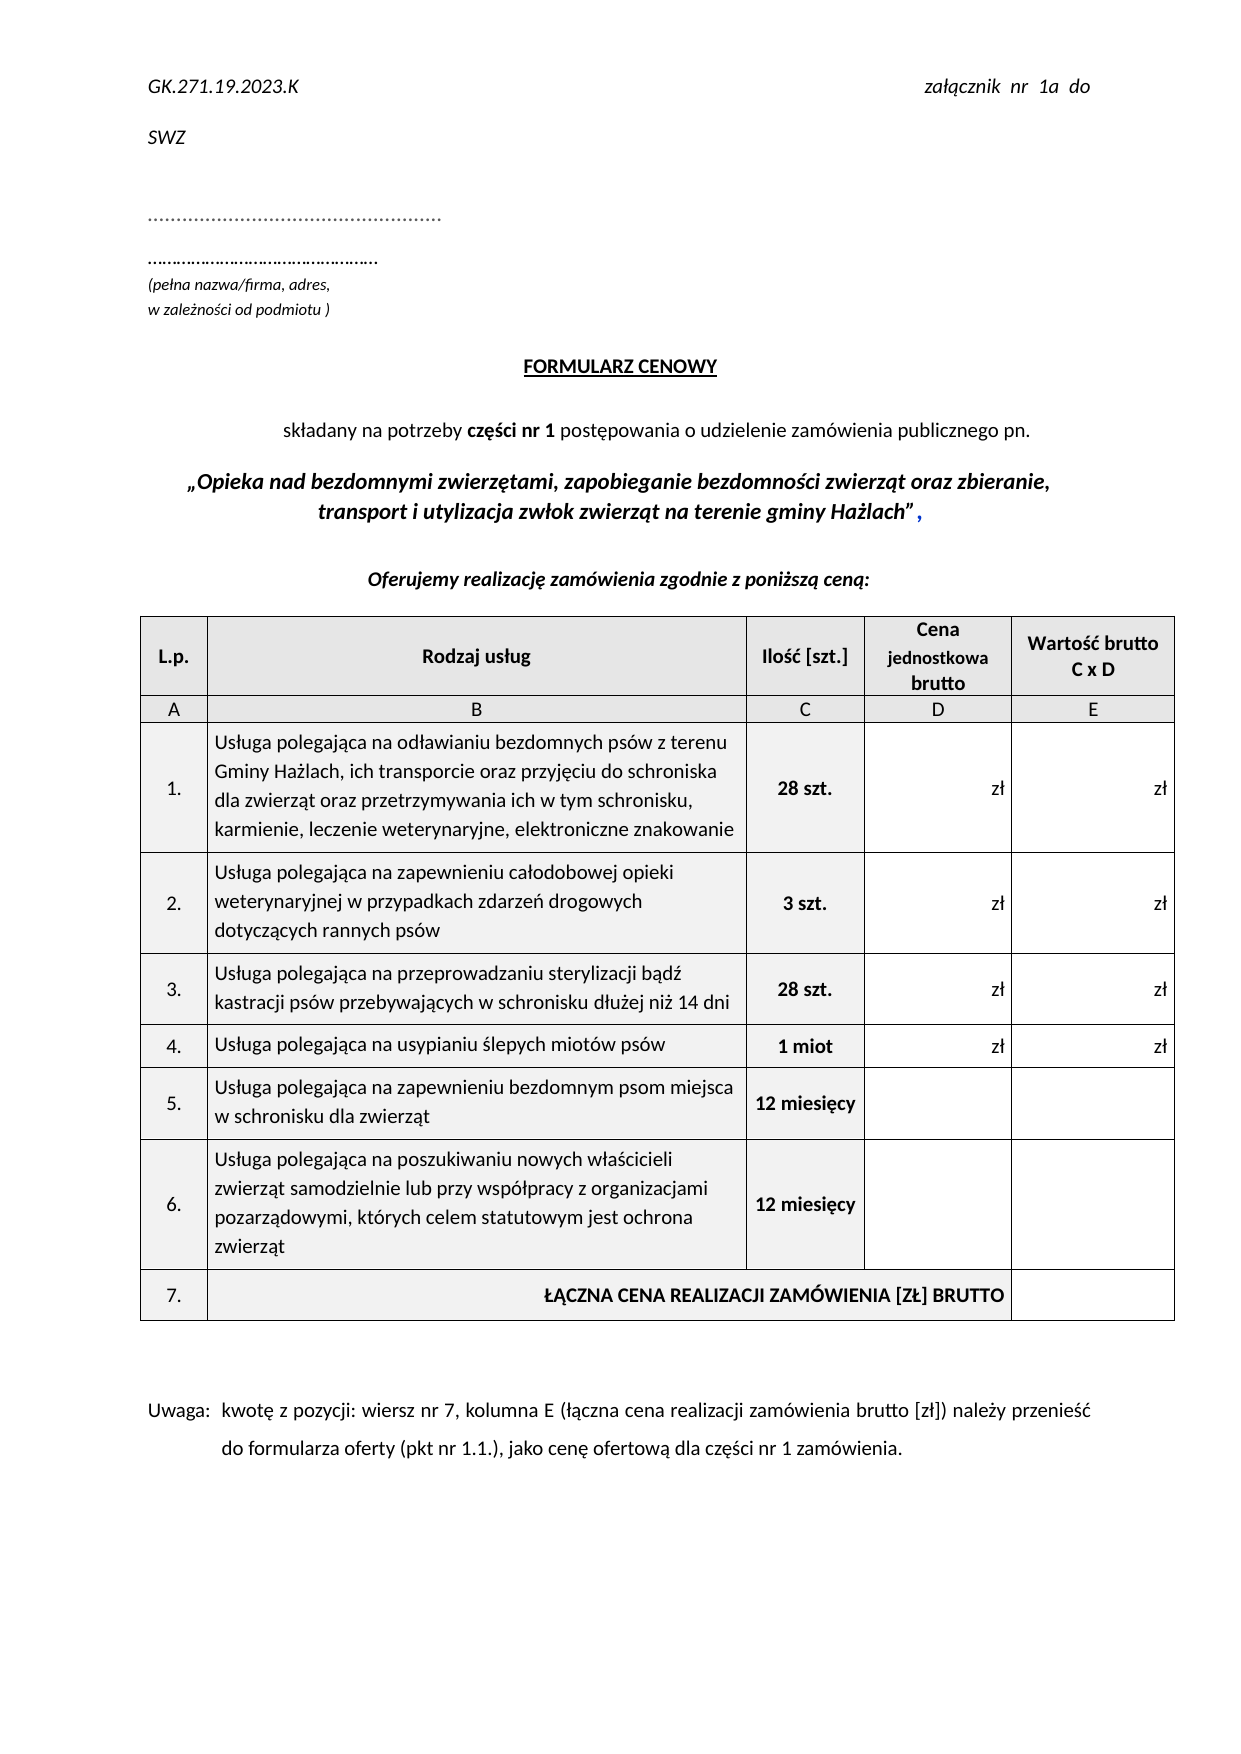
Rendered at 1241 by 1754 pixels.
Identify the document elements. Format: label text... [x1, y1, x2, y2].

table_cell Usługa polegająca na przeprowadzaniu sterylizacji bądź kastracji psów przebywających w schronisku dłużej niż 14 dni [208, 954, 746, 1024]
text składany na potrzeby części nr 1 postępowania o udzielenie zamówienia publicznego pn. [148, 417, 1093, 467]
table_cell zł [1012, 723, 1174, 852]
table_cell Usługa polegająca na odławianiu bezdomnych psów z terenu Gminy Hażlach, ich transporcie oraz przyjęciu do schroniska dla zwierząt oraz przetrzymywania ich w tym schronisku, karmienie, leczenie weterynaryjne, elektroniczne znakowanie [208, 723, 746, 852]
table_cell 6. [141, 1140, 207, 1268]
table_cell ŁĄCZNA CENA REALIZACJI ZAMÓWIENIA [ZŁ] BRUTTO [208, 1270, 1011, 1320]
table_cell Usługa polegająca na zapewnieniu całodobowej opieki weterynaryjnej w przypadkach zdarzeń drogowych dotyczących rannych psów [208, 853, 746, 953]
table_cell 1. [141, 723, 207, 852]
table_header Cena jednostkowa brutto [865, 617, 1011, 695]
table_cell Usługa polegająca na zapewnieniu bezdomnym psom miejsca w schronisku dla zwierząt [208, 1068, 746, 1138]
table_cell 28 szt. [747, 723, 864, 852]
table_cell Usługa polegająca na poszukiwaniu nowych właścicieli zwierząt samodzielnie lub przy współpracy z organizacjami pozarządowymi, których celem statutowym jest ochrona zwierząt [208, 1140, 746, 1268]
table_cell 28 szt. [747, 954, 864, 1024]
subtitle …………………………………………… [148, 199, 1093, 227]
table_cell C [747, 696, 864, 722]
table_cell zł [865, 723, 1011, 852]
table_cell 3 szt. [747, 853, 864, 953]
table_cell D [865, 696, 1011, 722]
table_cell zł [1012, 853, 1174, 953]
text ………………………………………… [148, 244, 472, 269]
table_cell zł [1012, 954, 1174, 1024]
table_cell A [141, 696, 207, 722]
table_cell B [208, 696, 746, 722]
table_cell [865, 1140, 1011, 1268]
table_cell [1012, 1068, 1174, 1138]
table_cell 12 miesięcy [747, 1140, 864, 1268]
table_cell 5. [141, 1068, 207, 1138]
table_header Ilość [szt.] [747, 617, 864, 695]
table_cell zł [865, 853, 1011, 953]
table_header Rodzaj usług [208, 617, 746, 695]
table_cell 2. [141, 853, 207, 953]
table_cell zł [865, 1025, 1011, 1067]
text (pełna nazwa/firma, adres, [148, 274, 472, 295]
table_cell zł [1012, 1025, 1174, 1067]
text „Opieka nad bezdomnymi zwierzętami, zapobieganie bezdomności zwierząt oraz zbieranie, transport i utylizacja zwłok zwierząt na terenie gminy Hażlach”, [148, 467, 1093, 525]
table_cell 1 miot [747, 1025, 864, 1067]
table_cell zł [865, 954, 1011, 1024]
table_cell 7. [141, 1270, 207, 1320]
table_cell [865, 1068, 1011, 1138]
text FORMULARZ CENOWY [148, 354, 1093, 379]
text w zależności od podmiotu ) [148, 299, 472, 319]
text Oferujemy realizację zamówienia zgodnie z poniższą ceną: [148, 566, 1093, 616]
table_cell 4. [141, 1025, 207, 1067]
table_cell [1012, 1140, 1174, 1268]
table_cell Usługa polegająca na usypianiu ślepych miotów psów [208, 1025, 746, 1067]
table_cell 12 miesięcy [747, 1068, 864, 1138]
table_header L.p. [141, 617, 207, 695]
table_header Wartość brutto C x D [1012, 617, 1174, 695]
table_cell [1012, 1270, 1174, 1320]
text Uwaga: kwotę z pozycji: wiersz nr 7, kolumna E (łączna cena realizacji zamówienia brutto [zł]) należy przenieść do formularza oferty (pkt nr 1.1.), jako cenę ofertową dla części nr 1 zamówienia. [148, 1397, 1093, 1461]
table_cell E [1012, 696, 1174, 722]
table_cell 3. [141, 954, 207, 1024]
